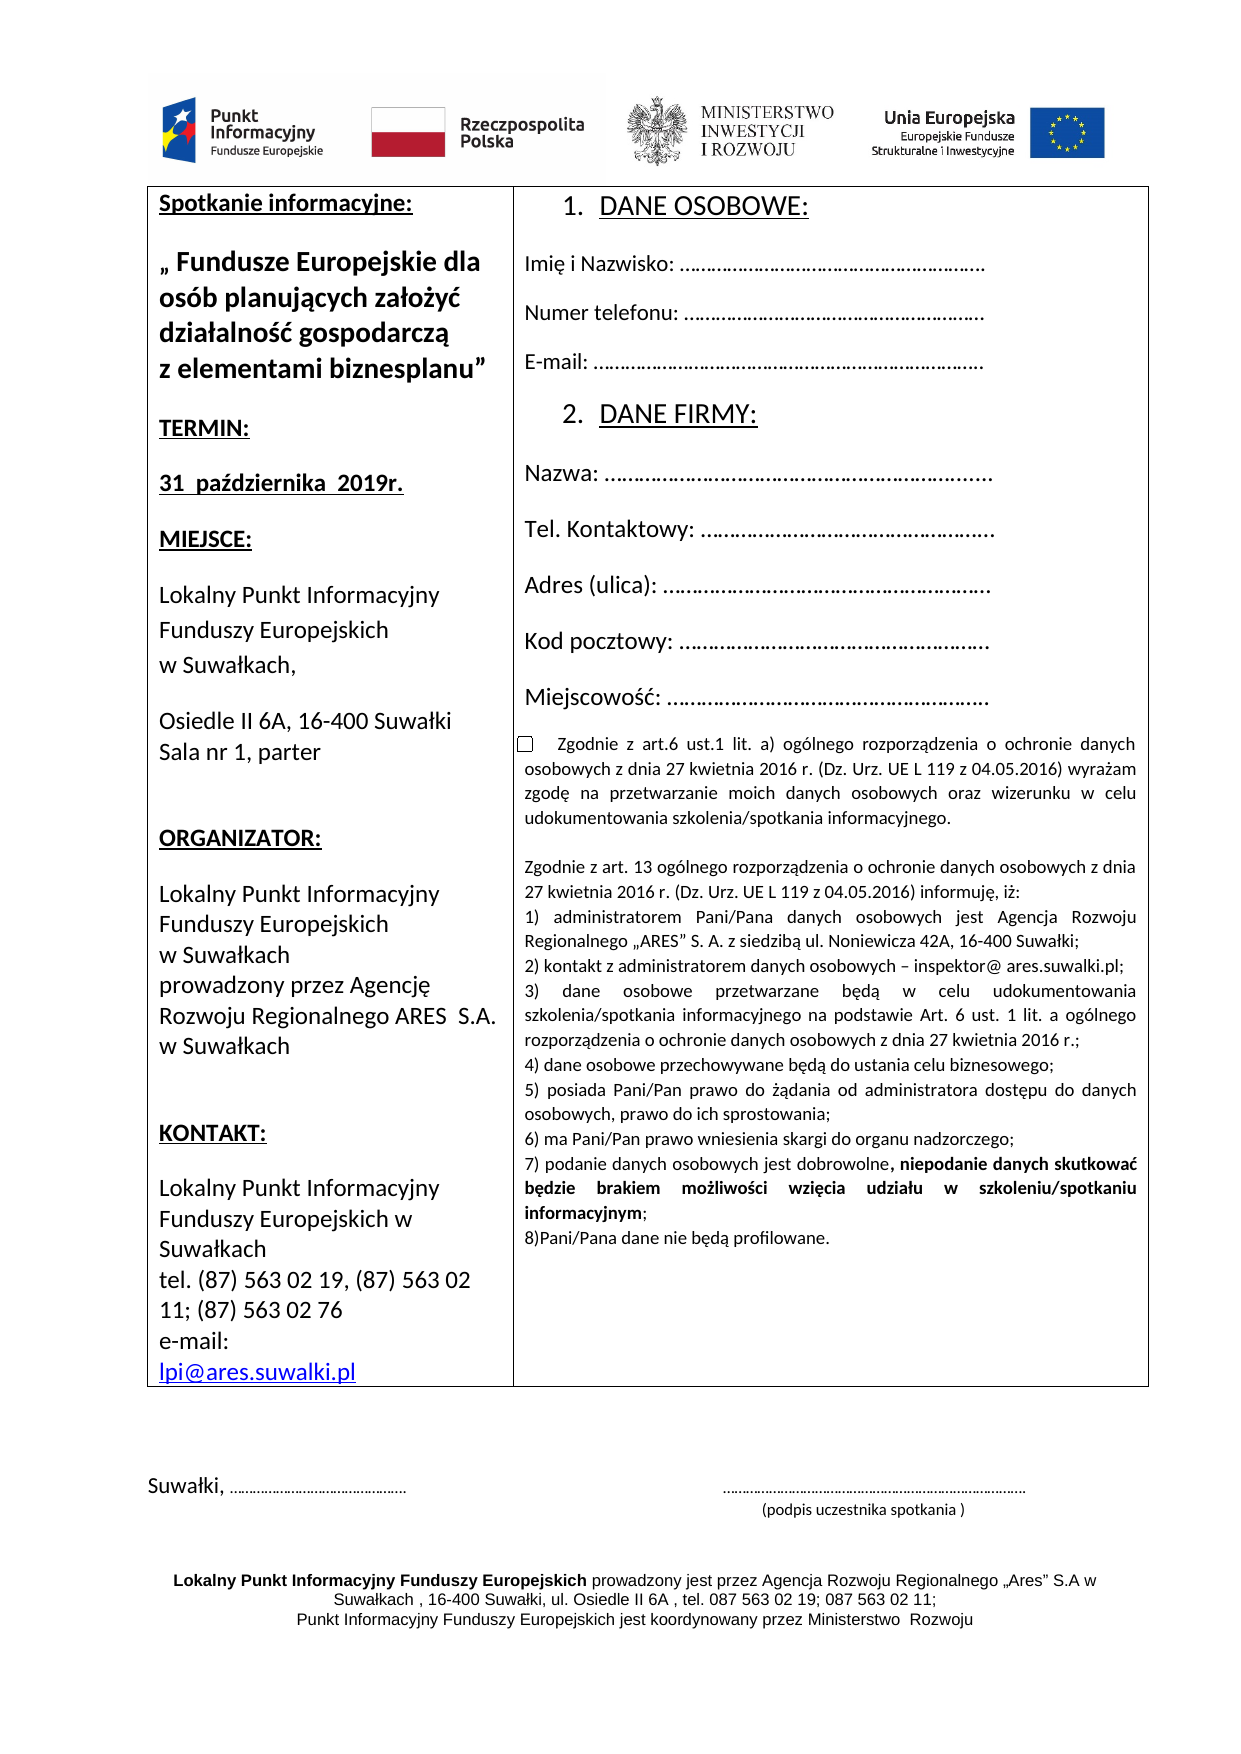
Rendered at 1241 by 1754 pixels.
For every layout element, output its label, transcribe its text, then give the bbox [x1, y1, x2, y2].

table_header DANE OSOBOWE: Imię i Nazwisko: …………………………………………………. Numer telefonu: ………………………………………………… E-mail: ……………………………………………………………….. DANE FIRMY: Nazwa: ……………………………………………………....... Tel. Kontaktowy: …………………………………………... Adres (ulica): ………………………………………………… Kod pocztowy: ……………………………………………… Miejscowość: ……………………………………………….. Zgodnie z art.6 ust.1 lit. a) ogólnego rozporządzenia o ochronie danych osobowych z dnia 27 kwietnia 2016 r. (Dz. Urz. UE L 119 z 04.05.2016) wyrażam zgodę na przetwarzanie moich danych osobowych oraz wizerunku w celu udokumentowania szkolenia/spotkania informacyjnego. Zgodnie z art. 13 ogólnego rozporządzenia o ochronie danych osobowych z dnia 27 kwietnia 2016 r. (Dz. Urz. UE L 119 z 04.05.2016) informuję, iż: 1) administratorem Pani/Pana danych osobowych jest Agencja Rozwoju Regionalnego „ARES” S. A. z siedzibą ul. Noniewicza 42A, 16-400 Suwałki; 2) kontakt z administratorem danych osobowych – inspektor@ ares.suwalki.pl; 3) dane osobowe przetwarzane będą w celu udokumentowania szkolenia/spotkania informacyjnego na podstawie Art. 6 ust. 1 lit. a ogólnego rozporządzenia o ochronie danych osobowych z dnia 27 kwietnia 2016 r.; 4) dane osobowe przechowywane będą do ustania celu biznesowego; 5) posiada Pani/Pan prawo do żądania od administratora dostępu do danych osobowych, prawo do ich sprostowania; 6) ma Pani/Pan prawo wniesienia skargi do organu nadzorczego; 7) podanie danych osobowych jest dobrowolne, niepodanie danych skutkować będzie brakiem możliwości wzięcia udziału w szkoleniu/spotkaniu informacyjnym; 8)Pani/Pana dane nie będą profilowane. [514, 187, 1148, 1386]
table_header Spotkanie informacyjne: „ Fundusze Europejskie dla osób planujących założyć działalność gospodarczą z elementami biznesplanu” TERMIN: 31 października 2019r. MIEJSCE: Lokalny Punkt Informacyjny Funduszy Europejskich w Suwałkach, Osiedle II 6A, 16-400 Suwałki Sala nr 1, parter ORGANIZATOR: Lokalny Punkt Informacyjny Funduszy Europejskich w Suwałkach prowadzony przez Agencję Rozwoju Regionalnego ARES S.A. w Suwałkach KONTAKT: Lokalny Punkt Informacyjny Funduszy Europejskich w Suwałkach tel. (87) 563 02 19, (87) 563 02 11; (87) 563 02 76 e-mail: lpi@ares.suwalki.pl [148, 187, 513, 1386]
text (podpis uczestnika spotkania ) [148, 1499, 1122, 1520]
text Suwałki, ………………………………………. ……………………………………………………………………. [148, 1471, 1122, 1499]
picture [621, 93, 838, 171]
picture [147, 73, 607, 186]
picture [852, 73, 1118, 186]
